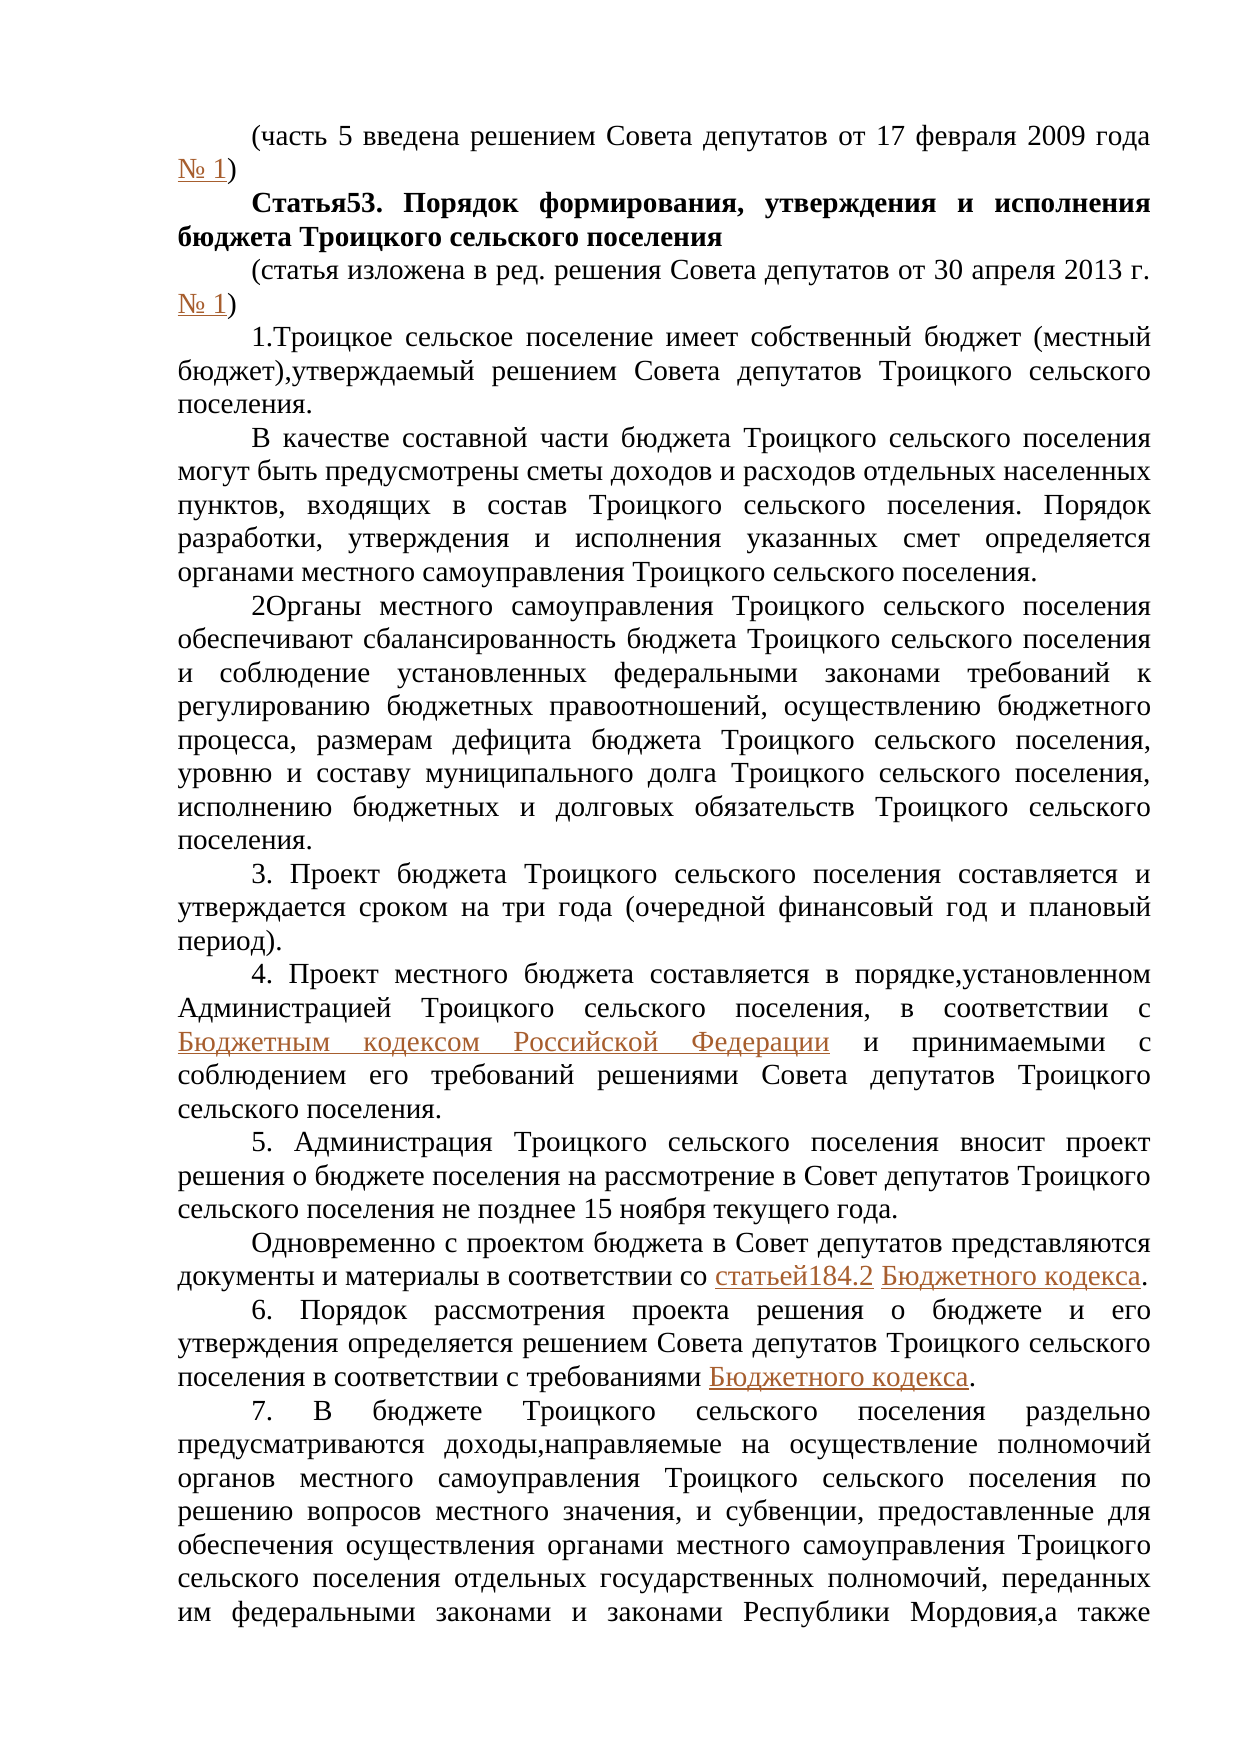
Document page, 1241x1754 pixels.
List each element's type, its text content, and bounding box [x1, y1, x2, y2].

text Одновременно с проектом бюджета в Совет депутатов представляются документы и материалы в соответствии со статьей184.2 Бюджетного кодекса. [177, 1225, 1152, 1292]
text (статья изложена в ред. решения Совета депутатов от 30 апреля 2013 г. № 1) [177, 252, 1152, 319]
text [177, 1393, 1152, 1627]
text 6. Порядок рассмотрения проекта решения о бюджете и его утверждения определяется решением Совета депутатов Троицкого сельского поселения в соответствии с требованиями Бюджетного кодекса. [177, 1292, 1152, 1393]
text 1.Троицкое сельское поселение имеет собственный бюджет (местный бюджет),утверждаемый решением Совета депутатов Троицкого сельского поселения. [177, 319, 1152, 420]
text 4. Проект местного бюджета составляется в порядке,установленном Администрацией Троицкого сельского поселения, в соответствии с Бюджетным кодексом Российской Федерации и принимаемыми с соблюдением его требований решениями Совета депутатов Троицкого сельского поселения. [177, 957, 1152, 1124]
text (часть 5 введена решением Совета депутатов от 17 февраля 2009 года № 1) [177, 118, 1152, 185]
text 3. Проект бюджета Троицкого сельского поселения составляется и утверждается сроком на три года (очередной финансовый год и плановый период). [177, 856, 1152, 957]
text 5. Администрация Троицкого сельского поселения вносит проект решения о бюджете поселения на рассмотрение в Совет депутатов Троицкого сельского поселения не позднее 15 ноября текущего года. [177, 1124, 1152, 1225]
text В качестве составной части бюджета Троицкого сельского поселения могут быть предусмотрены сметы доходов и расходов отдельных населенных пунктов, входящих в состав Троицкого сельского поселения. Порядок разработки, утверждения и исполнения указанных смет определяется органами местного самоуправления Троицкого сельского поселения. [177, 420, 1152, 588]
text 2Органы местного самоуправления Троицкого сельского поселения обеспечивают сбалансированность бюджета Троицкого сельского поселения и соблюдение установленных федеральными законами требований к регулированию бюджетных правоотношений, осуществлению бюджетного процесса, размерам дефицита бюджета Троицкого сельского поселения, уровню и составу муниципального долга Троицкого сельского поселения, исполнению бюджетных и долговых обязательств Троицкого сельского поселения. [177, 588, 1152, 856]
text Статья53. Порядок формирования, утверждения и исполнения бюджета Троицкого сельского поселения [177, 185, 1152, 252]
